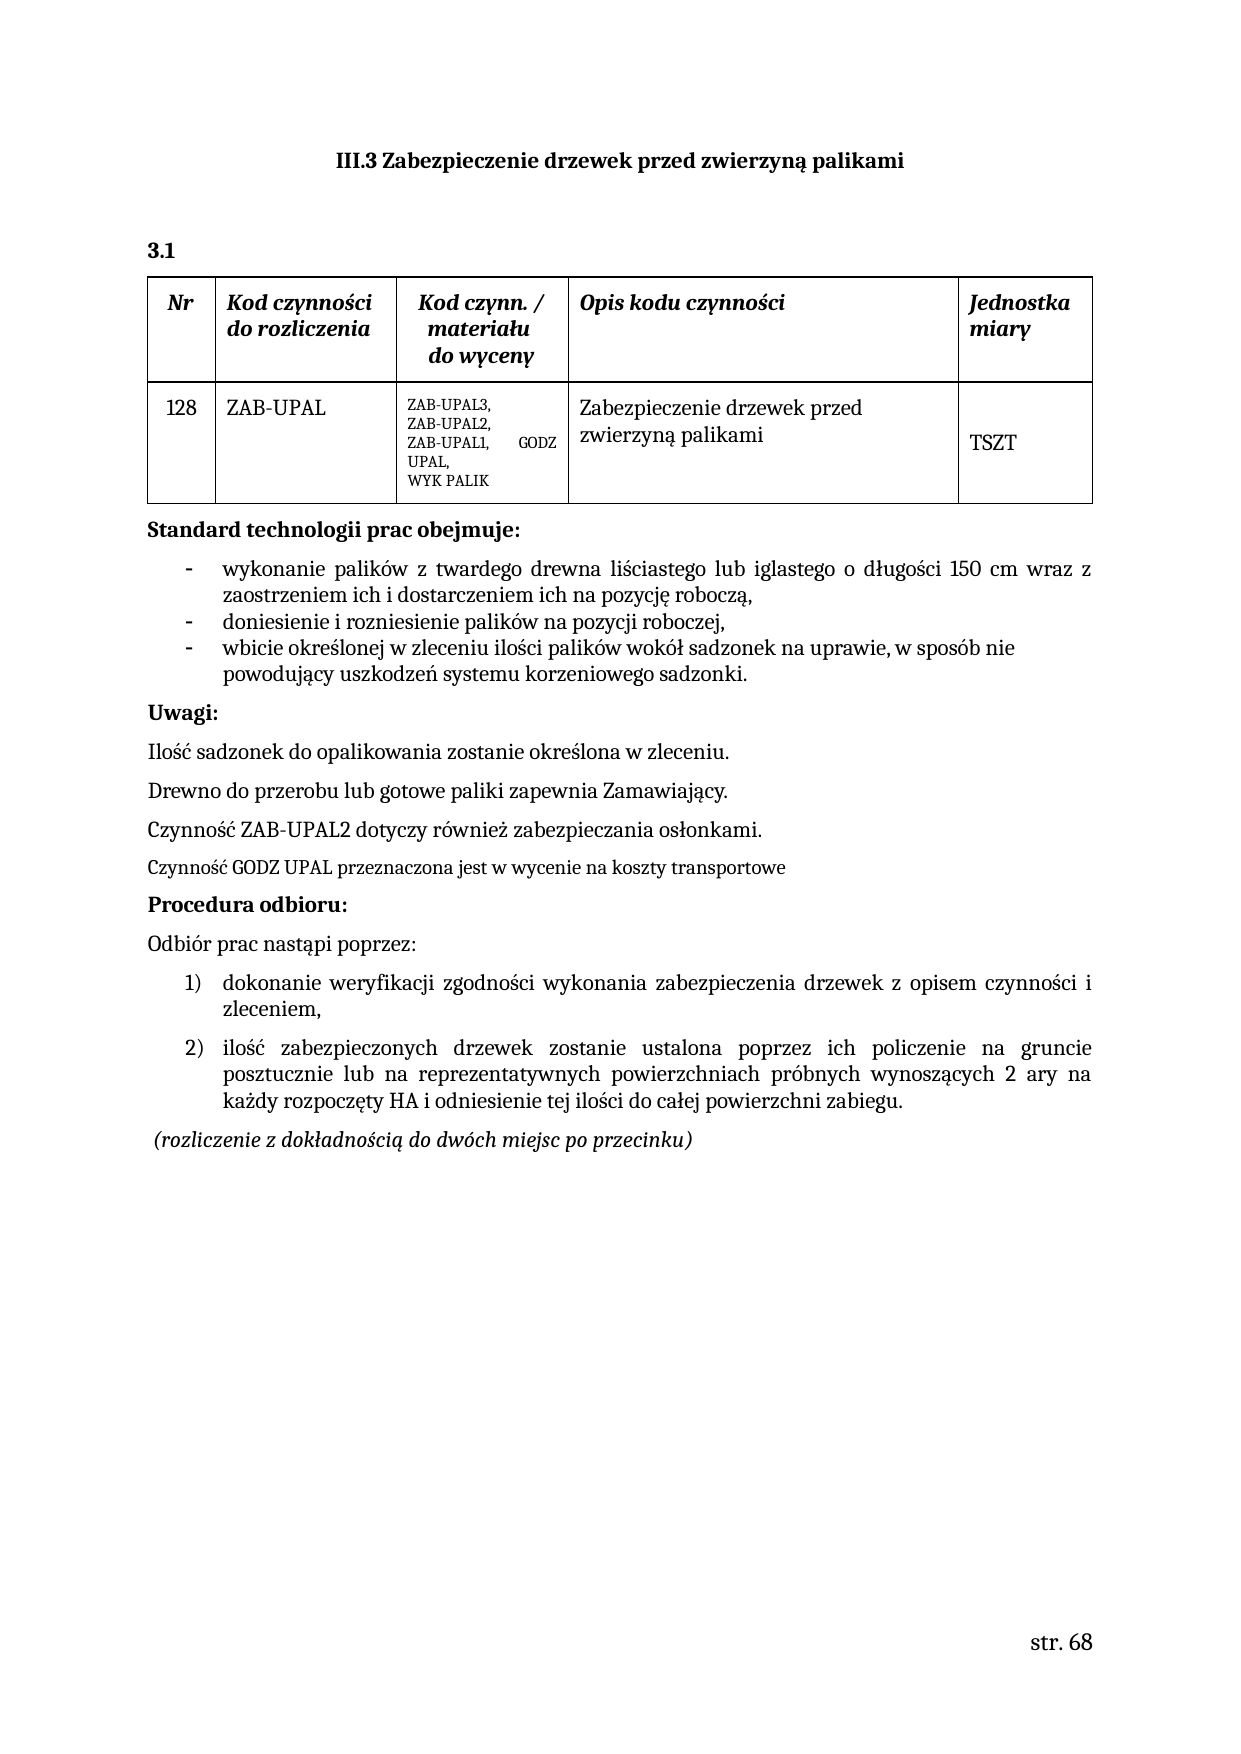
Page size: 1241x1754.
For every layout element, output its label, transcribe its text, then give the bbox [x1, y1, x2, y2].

text III.3 Zabezpieczenie drzewek przed zwierzyną palikami [148, 148, 1093, 174]
text (rozliczenie z dokładnością do dwóch miejsc po przecinku) [148, 1126, 1093, 1153]
text Standard technologii prac obejmuje: [148, 517, 1093, 543]
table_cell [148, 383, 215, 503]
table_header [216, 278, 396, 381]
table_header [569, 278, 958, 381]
text Czynność ZAB-UPAL2 dotyczy również zabezpieczania osłonkami. [148, 817, 1093, 843]
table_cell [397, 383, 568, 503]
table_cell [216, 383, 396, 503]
text Czynność GODZ UPAL przeznaczona jest w wycenie na koszty transportowe [148, 855, 1093, 879]
text Odbiór prac nastąpi poprzez: [148, 931, 1093, 957]
list dokonanie weryfikacji zgodności wykonania zabezpieczenia drzewek z opisem czynności i zleceniem, [185, 969, 1093, 1022]
text Procedura odbioru: [148, 892, 1093, 918]
text Uwagi: [148, 700, 1093, 726]
list doniesienie i rozniesienie palików na pozycji roboczej, [185, 608, 1093, 635]
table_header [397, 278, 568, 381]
list wykonanie palików z twardego drewna liściastego lub iglastego o długości 150 cm wraz z zaostrzeniem ich i dostarczeniem ich na pozycję roboczą, [185, 556, 1093, 608]
list wbicie określonej w zleceniu ilości palików wokół sadzonek na uprawie, w sposób nie powodujący uszkodzeń systemu korzeniowego sadzonki. [185, 635, 1093, 687]
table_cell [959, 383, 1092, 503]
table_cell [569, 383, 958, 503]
text Drewno do przerobu lub gotowe paliki zapewnia Zamawiający. [148, 778, 1093, 804]
text 3.1 [148, 237, 1093, 264]
list ilość zabezpieczonych drzewek zostanie ustalona poprzez ich policzenie na gruncie posztucznie lub na reprezentatywnych powierzchniach próbnych wynoszących 2 ary na każdy rozpoczęty HA i odniesienie tej ilości do całej powierzchni zabiegu. [185, 1035, 1093, 1114]
text Ilość sadzonek do opalikowania zostanie określona w zleceniu. [148, 739, 1093, 765]
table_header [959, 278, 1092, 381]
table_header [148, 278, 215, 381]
